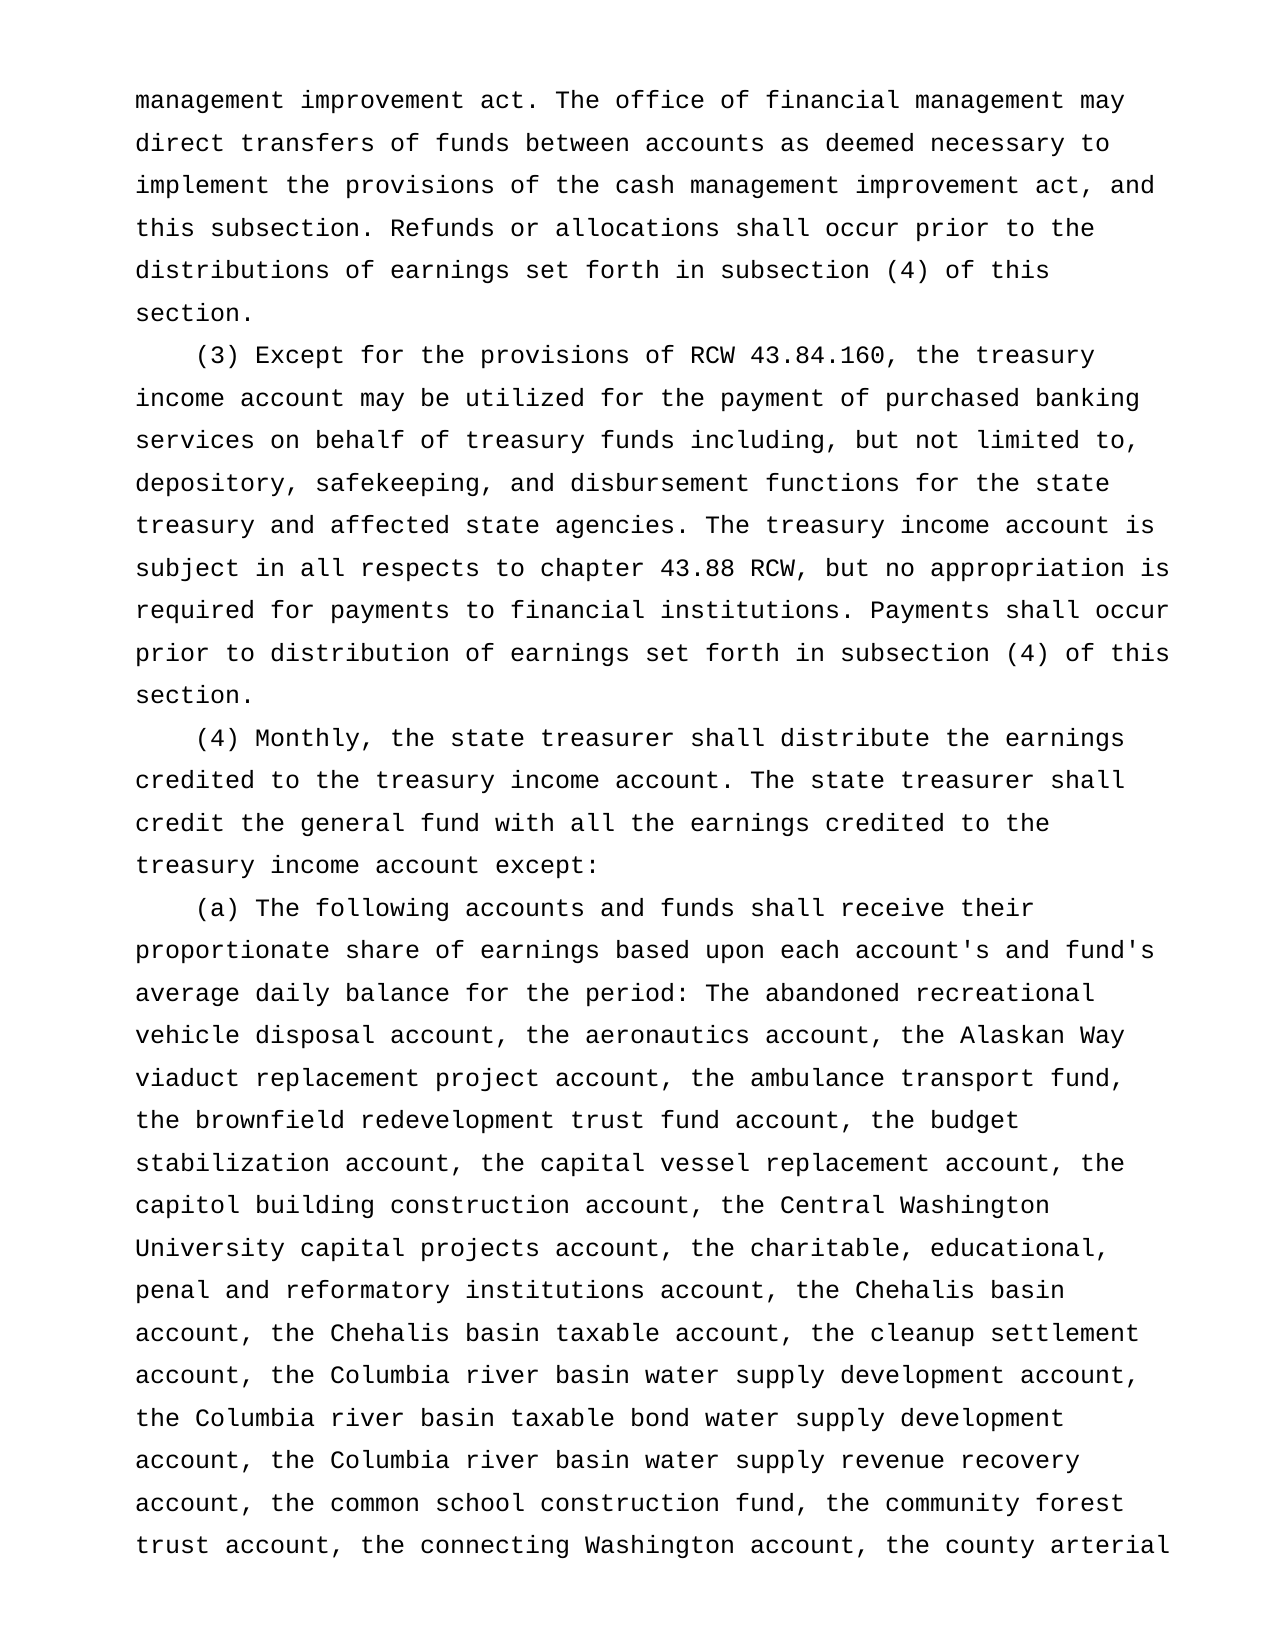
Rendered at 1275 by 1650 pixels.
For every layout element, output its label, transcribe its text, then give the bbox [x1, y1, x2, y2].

text (4) Monthly, the state treasurer shall distribute the earnings credited to the treasury income account. The state treasurer shall credit the general fund with all the earnings credited to the treasury income account except: [135, 712, 1170, 882]
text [135, 75, 1170, 330]
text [135, 882, 1170, 1562]
text (3) Except for the provisions of RCW 43.84.160, the treasury income account may be utilized for the payment of purchased banking services on behalf of treasury funds including, but not limited to, depository, safekeeping, and disbursement functions for the state treasury and affected state agencies. The treasury income account is subject in all respects to chapter 43.88 RCW, but no appropriation is required for payments to financial institutions. Payments shall occur prior to distribution of earnings set forth in subsection (4) of this section. [135, 330, 1170, 712]
